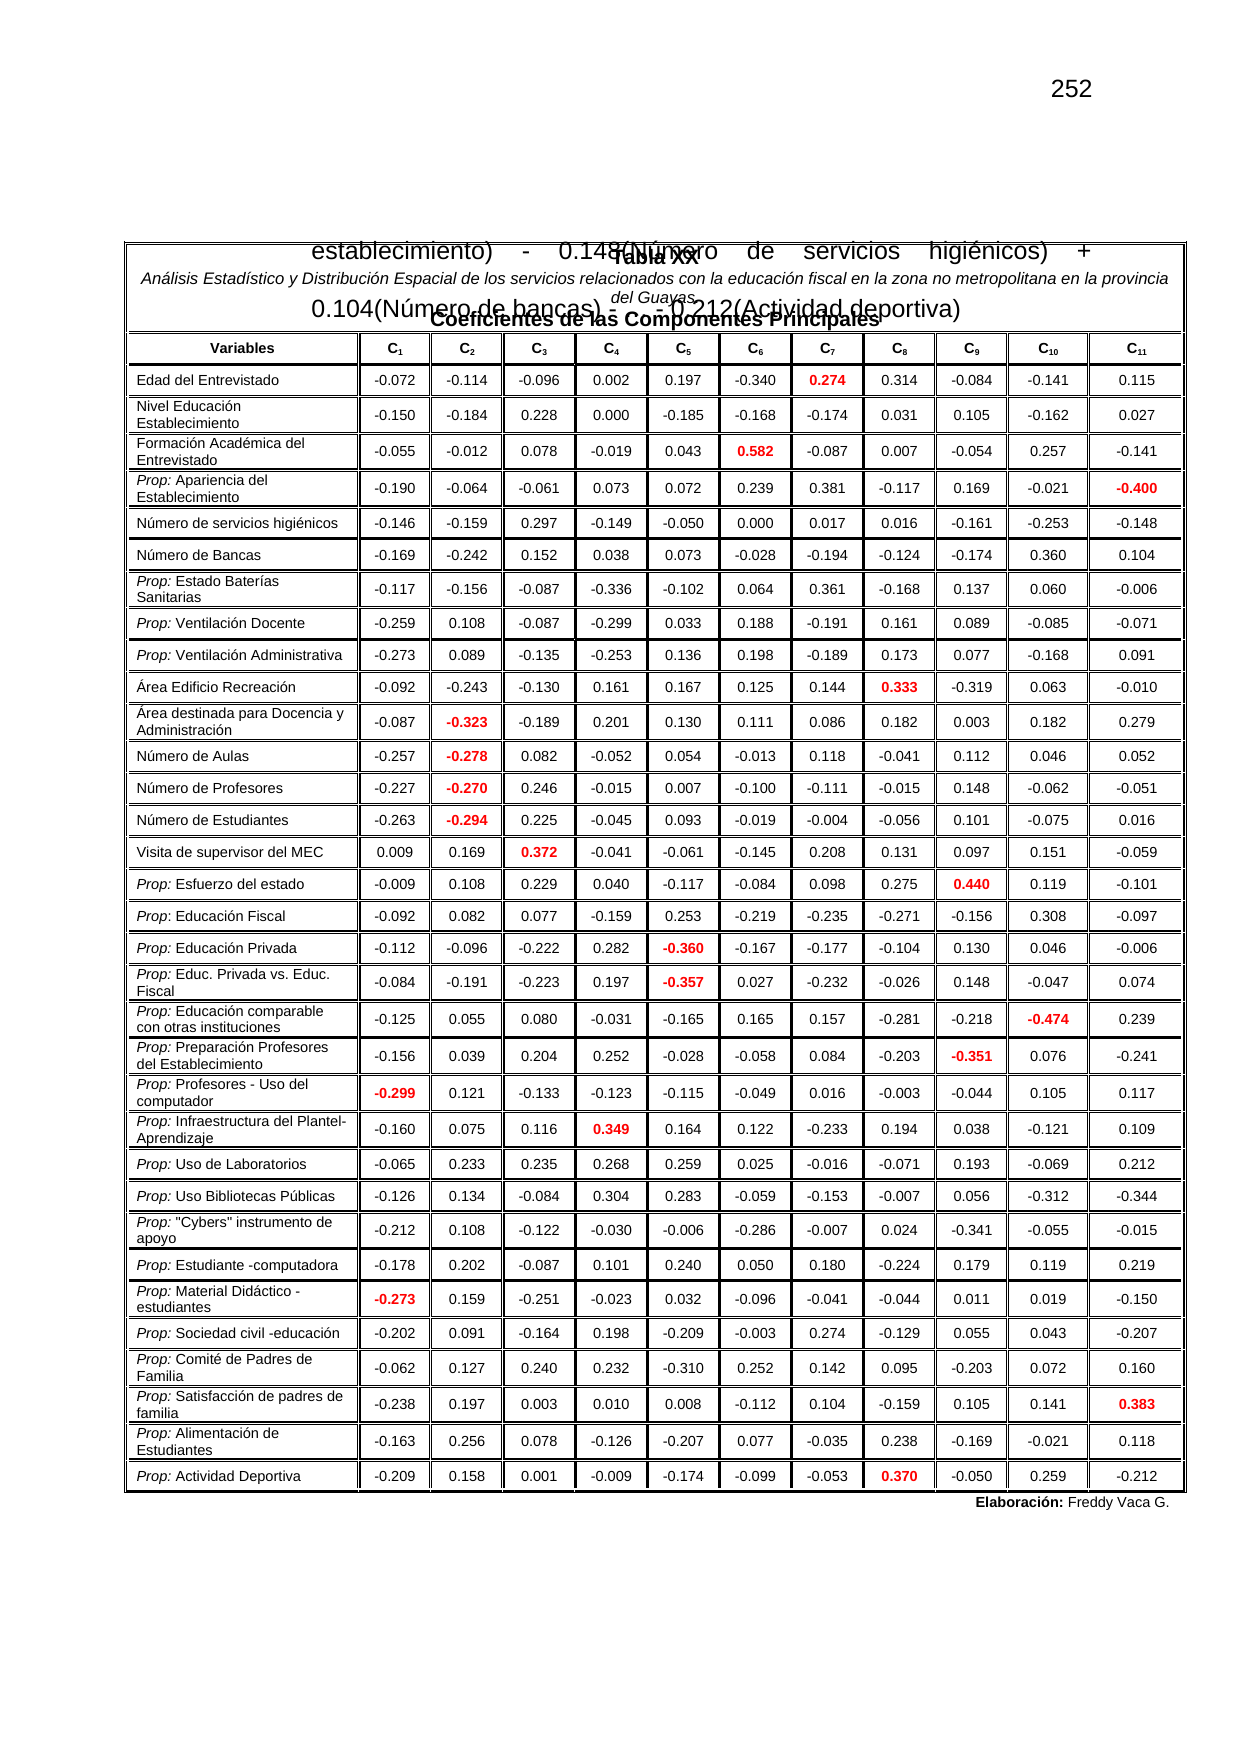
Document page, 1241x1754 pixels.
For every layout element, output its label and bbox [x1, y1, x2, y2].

text [311, 245, 1092, 322]
